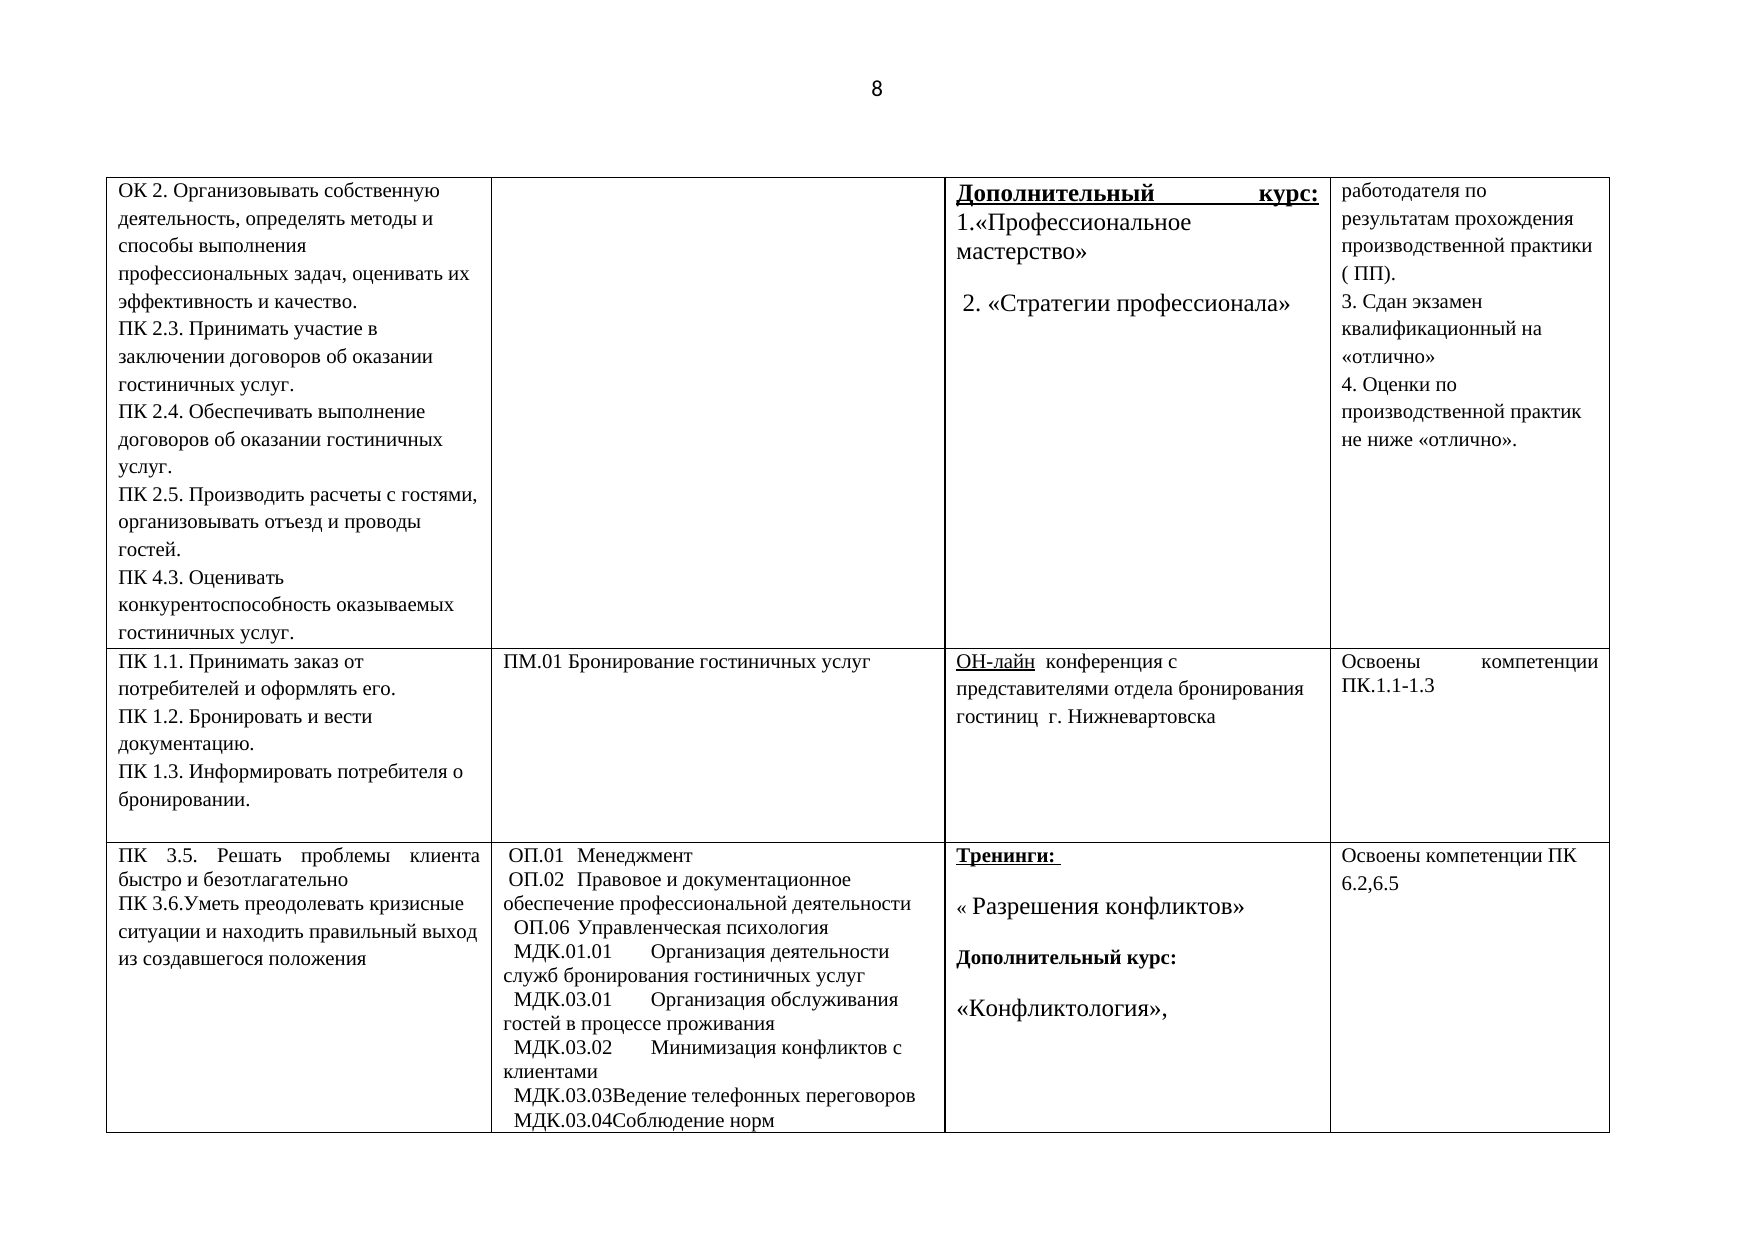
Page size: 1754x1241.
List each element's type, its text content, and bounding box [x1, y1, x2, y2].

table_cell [107, 178, 491, 647]
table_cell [1331, 843, 1609, 1132]
table_cell ОН-лайн конференция с представителями отдела бронирования гостиниц г. Нижневартовска [946, 649, 1330, 842]
table_cell Освоены компетенции ПК.1.1-1.3 [1331, 649, 1609, 842]
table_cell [107, 843, 491, 1132]
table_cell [1331, 178, 1609, 647]
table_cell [946, 178, 1330, 647]
table_cell ПК 1.1. Принимать заказ от потребителей и оформлять его. ПК 1.2. Бронировать и вести документацию. ПК 1.3. Информировать потребителя о бронировании. [107, 649, 491, 842]
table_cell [492, 178, 944, 647]
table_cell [946, 843, 1330, 1132]
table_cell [492, 843, 944, 1132]
table_cell ПМ.01 Бронирование гостиничных услуг [492, 649, 944, 842]
